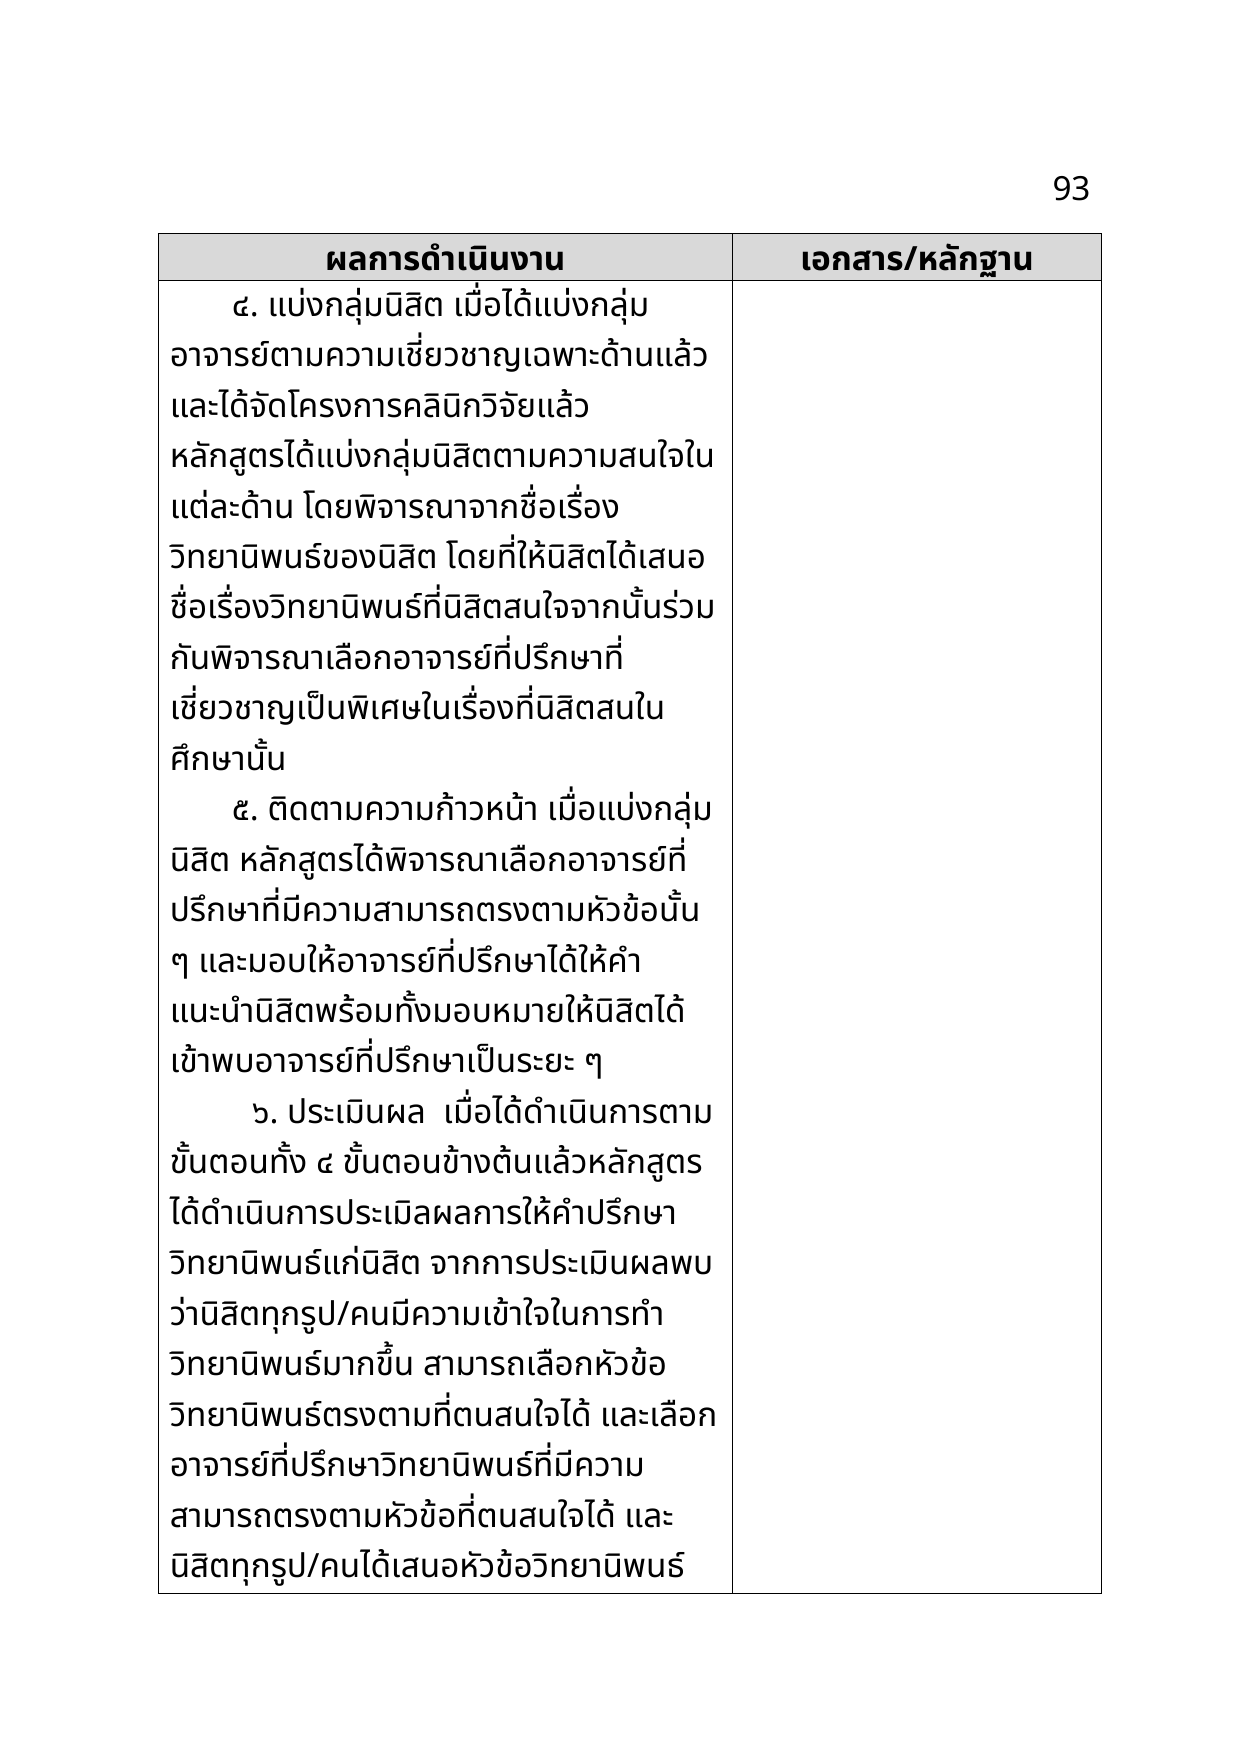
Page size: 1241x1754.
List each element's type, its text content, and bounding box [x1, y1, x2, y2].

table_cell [159, 281, 732, 1593]
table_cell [733, 281, 1101, 1593]
table_header เอกสาร/หลักฐาน [733, 234, 1101, 280]
table_header ผลการดำเนินงาน [159, 234, 732, 280]
